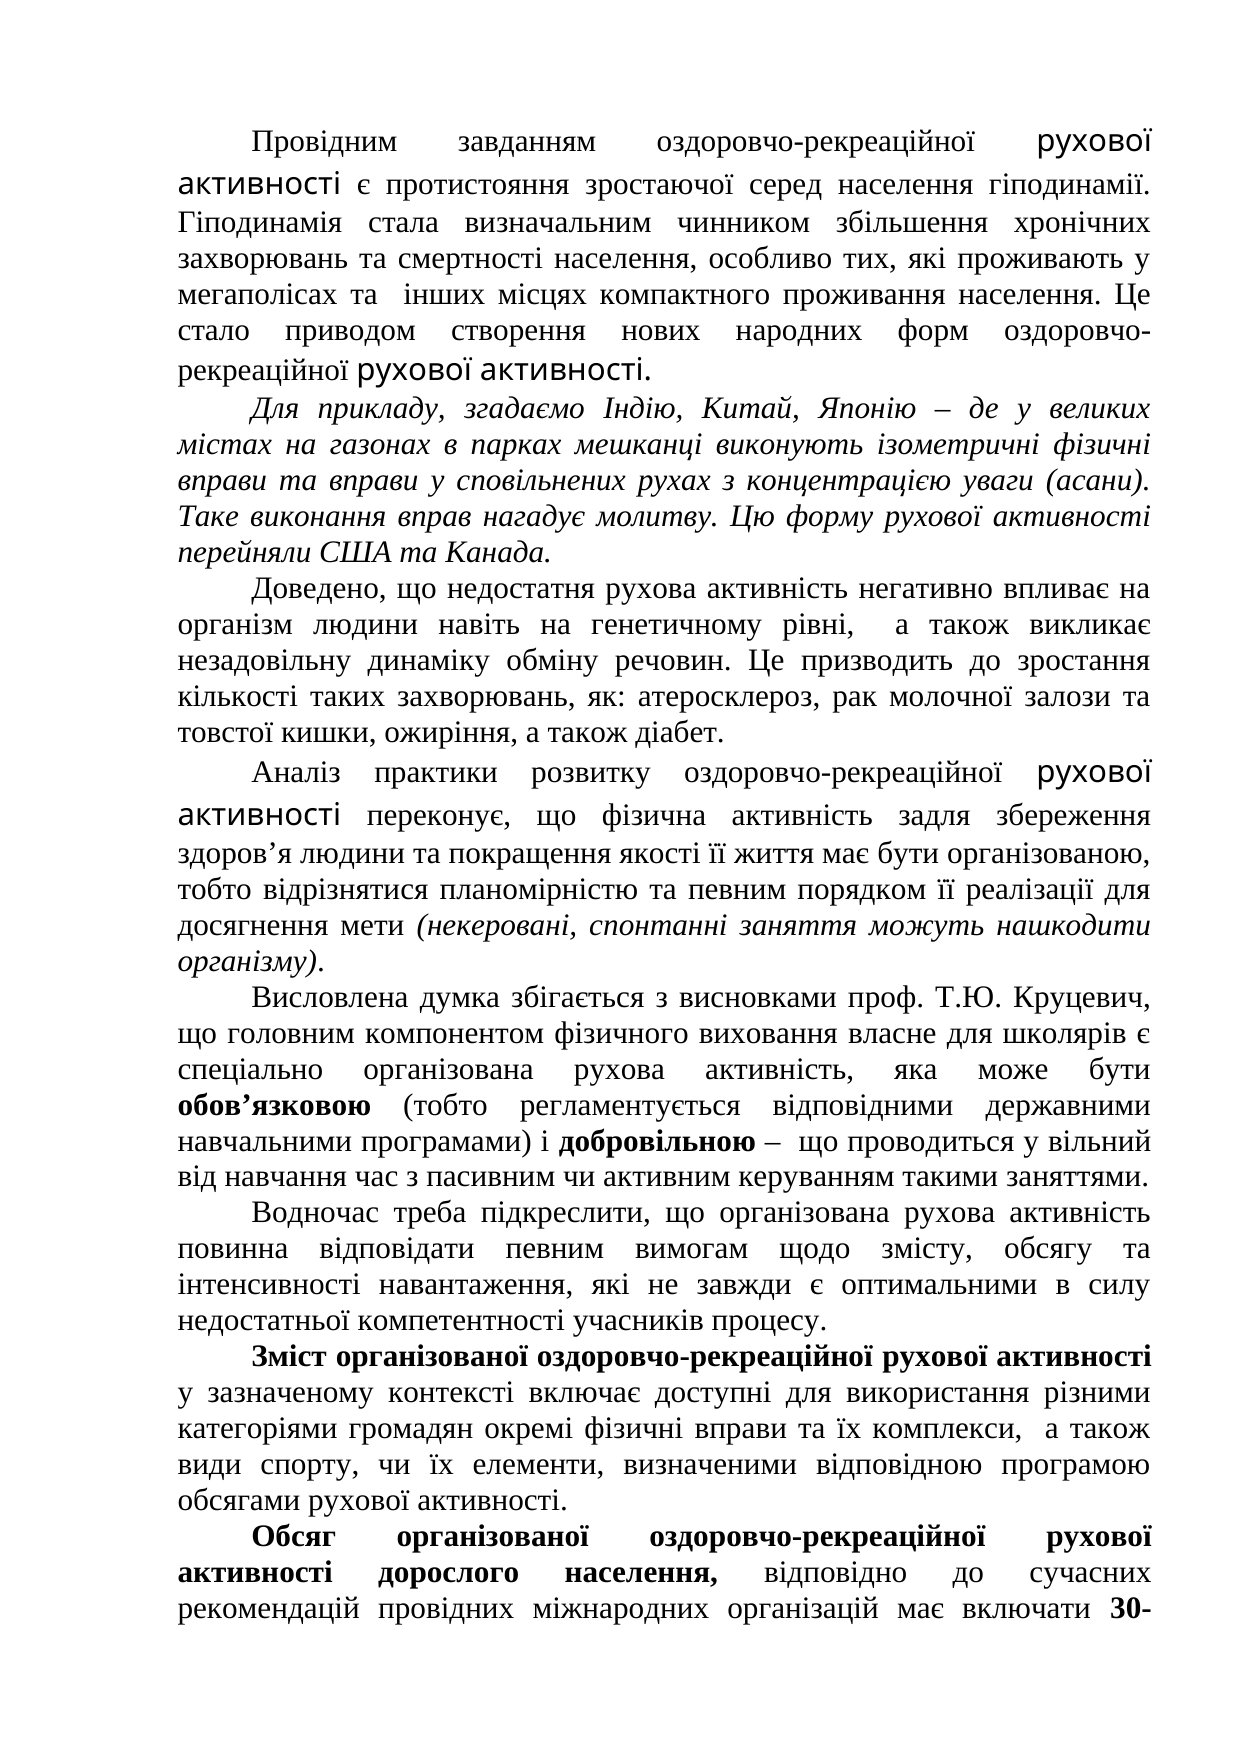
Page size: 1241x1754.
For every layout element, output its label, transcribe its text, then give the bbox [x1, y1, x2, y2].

text Провідним завданням оздоровчо-рекреаційної рухової активності є протистояння зростаючої серед населення гіподинамії. Гіподинамія стала визначальним чинником збільшення хронічних захворювань та смертності населення, особливо тих, які проживають у мегаполісах та інших місцях компактного проживання населення. Це стало приводом створення нових народних форм оздоровчо-рекреаційної рухової активності. [177, 118, 1152, 390]
text Висловлена думка збігається з висновками проф. Т.Ю. Круцевич, що головним компонентом фізичного виховання власне для школярів є спеціально організована рухова активність, яка може бути обов’язковою (тобто регламентується відповідними державними навчальними програмами) і добровільною – що проводиться у вільний від навчання час з пасивним чи активним керуванням такими заняттями. [177, 978, 1152, 1194]
text Зміст організованої оздоровчо-рекреаційної рухової активності у зазначеному контексті включає доступні для використання різними категоріями громадян окремі фізичні вправи та їх комплекси, а також види спорту, чи їх елементи, визначеними відповідною програмою обсягами рухової активності. [177, 1337, 1152, 1517]
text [177, 1517, 1152, 1625]
text Аналіз практики розвитку оздоровчо-рекреаційної рухової активності переконує, що фізична активність задля збереження здоров’я людини та покращення якості її життя має бути організованою, тобто відрізнятися планомірністю та певним порядком її реалізації для досягнення мети (некеровані, спонтанні заняття можуть нашкодити організму). [177, 749, 1152, 978]
text Для прикладу, згадаємо Індію, Китай, Японію – де у великих містах на газонах в парках мешканці виконують ізометричні фізичні вправи та вправи у сповільнених рухах з концентрацією уваги (асани). Таке виконання вправ нагадує молитву. Цю форму рухової активності перейняли США та Канада. [177, 390, 1152, 569]
text Доведено, що недостатня рухова активність негативно впливає на організм людини навіть на генетичному рівні, а також викликає незадовільну динаміку обміну речовин. Це призводить до зростання кількості таких захворювань, як: атеросклероз, рак молочної залози та товстої кишки, ожиріння, а також діабет. [177, 569, 1152, 749]
text Водночас треба підкреслити, що організована рухова активність повинна відповідати певним вимогам щодо змісту, обсягу та інтенсивності навантаження, які не завжди є оптимальними в силу недостатньої компетентності учасників процесу. [177, 1194, 1152, 1337]
